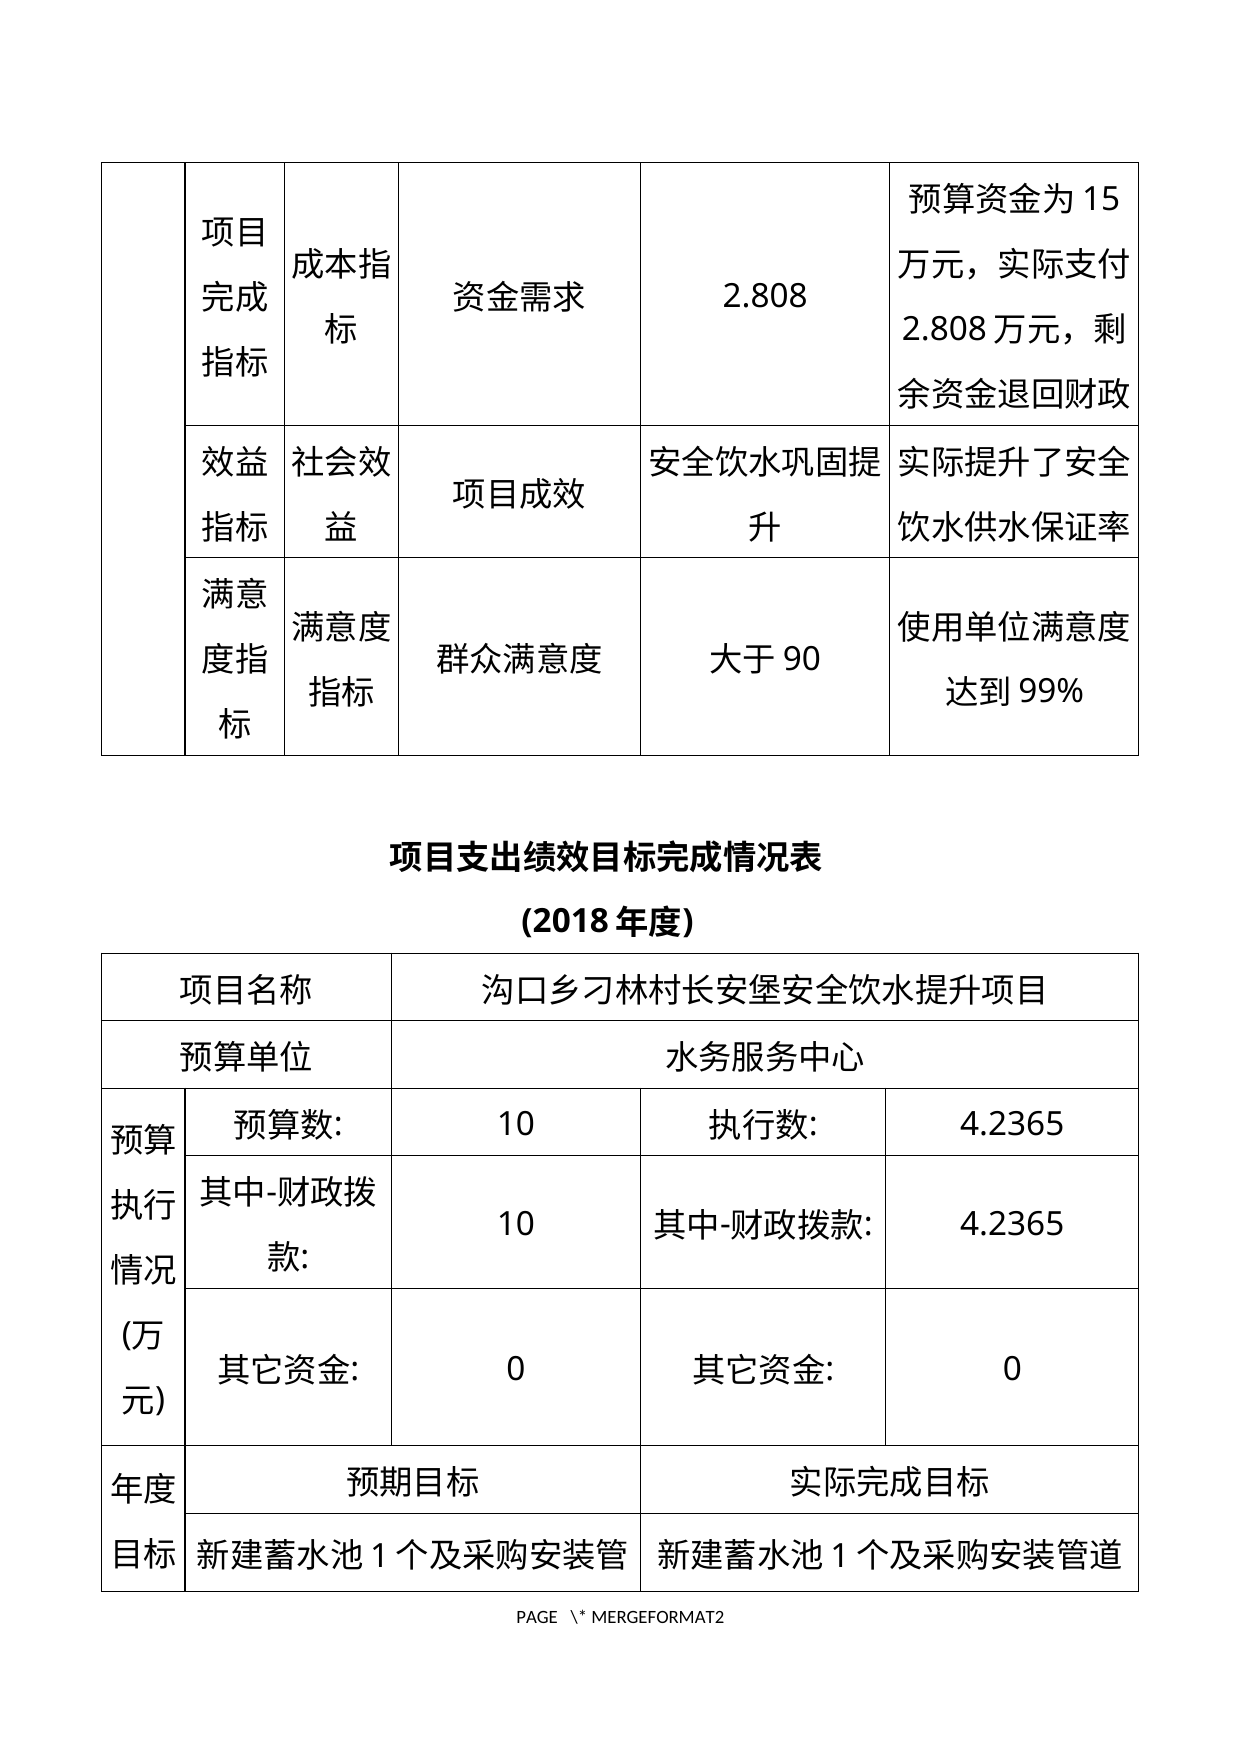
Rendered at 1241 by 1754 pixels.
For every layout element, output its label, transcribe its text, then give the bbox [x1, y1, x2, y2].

table_cell 社会效益 [285, 426, 398, 557]
table_cell 项目名称 [102, 954, 391, 1020]
table_cell 2.808 [641, 163, 889, 424]
table_cell 执行数: [641, 1089, 885, 1155]
table_cell 效益指标 [186, 426, 284, 557]
table_cell 4.2365 [886, 1089, 1138, 1155]
table_cell 4.2365 [886, 1156, 1138, 1288]
table_cell 预算数: [186, 1089, 391, 1155]
table_cell 群众满意度 [399, 558, 640, 755]
table_cell 其中-财政拨款: [641, 1156, 885, 1288]
table_cell 10 [392, 1089, 640, 1155]
table_cell 其它资金: [641, 1289, 885, 1445]
table_cell 预算资金为15万元，实际支付2.808万元，剩余资金退回财政 [890, 163, 1138, 424]
table_cell 10 [392, 1156, 640, 1288]
table_cell 资金需求 [399, 163, 640, 424]
table_cell 项目成效 [399, 426, 640, 557]
table_cell 使用单位满意度达到99% [890, 558, 1138, 755]
table_cell 其它资金: [186, 1289, 391, 1445]
table_cell 预算执行情况(万元) [102, 1089, 184, 1445]
table_cell 水务服务中心 [392, 1021, 1138, 1088]
table_cell 0 [886, 1289, 1138, 1445]
table_cell 成本指标 [285, 163, 398, 424]
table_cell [641, 1514, 1138, 1591]
table_cell 满意度指标 [186, 558, 284, 755]
table_cell 预期目标 [186, 1446, 640, 1513]
table_cell 满意度指标 [285, 558, 398, 755]
table_cell 沟口乡刁林村长安堡安全饮水提升项目 [392, 954, 1138, 1020]
table_cell 项目完成指标 [186, 163, 284, 424]
table_cell 实际完成目标 [641, 1446, 1138, 1513]
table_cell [186, 1514, 640, 1591]
table_cell 安全饮水巩固提升 [641, 426, 889, 557]
table_cell 大于90 [641, 558, 889, 755]
table_cell 年度目标完成情况 [102, 1446, 184, 1591]
table_cell 实际提升了安全饮水供水保证率 [890, 426, 1138, 557]
table_cell 0 [392, 1289, 640, 1445]
table_cell 其中-财政拨款: [186, 1156, 391, 1288]
table_cell 预算单位 [102, 1021, 391, 1088]
table_header 项目支出绩效目标完成情况表 (2018年度) [101, 821, 1139, 952]
